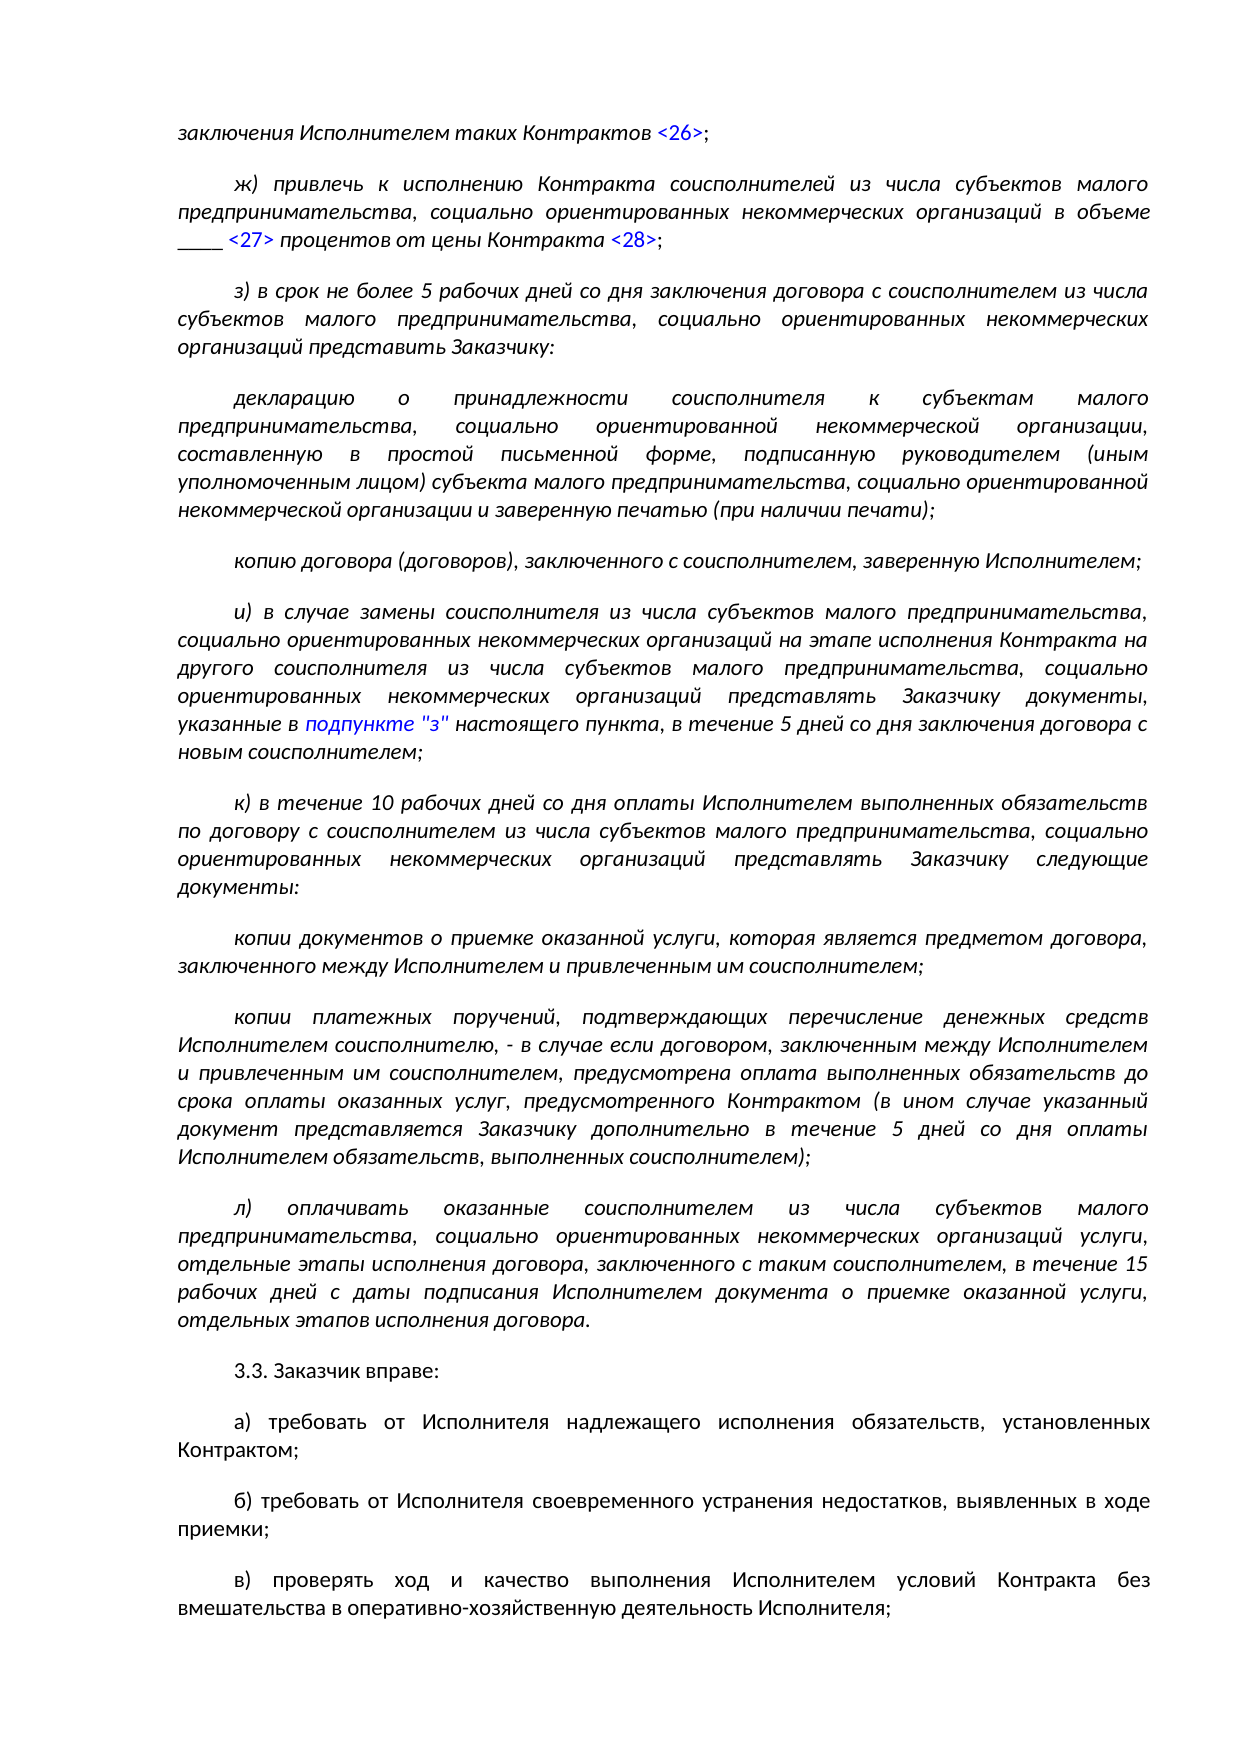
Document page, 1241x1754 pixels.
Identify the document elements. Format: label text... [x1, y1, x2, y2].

text и) в случае замены соисполнителя из числа субъектов малого предпринимательства, социально ориентированных некоммерческих организаций на этапе исполнения Контракта на другого соисполнителя из числа субъектов малого предпринимательства, социально ориентированных некоммерческих организаций представлять Заказчику документы, указанные в подпункте "з" настоящего пункта, в течение 5 дней со дня заключения договора с новым соисполнителем; [177, 597, 1152, 765]
text копию договора (договоров), заключенного с соисполнителем, заверенную Исполнителем; [177, 546, 1152, 574]
text л) оплачивать оказанные соисполнителем из числа субъектов малого предпринимательства, социально ориентированных некоммерческих организаций услуги, отдельные этапы исполнения договора, заключенного с таким соисполнителем, в течение 15 рабочих дней с даты подписания Исполнителем документа о приемке оказанной услуги, отдельных этапов исполнения договора. [177, 1193, 1152, 1333]
text декларацию о принадлежности соисполнителя к субъектам малого предпринимательства, социально ориентированной некоммерческой организации, составленную в простой письменной форме, подписанную руководителем (иным уполномоченным лицом) субъекта малого предпринимательства, социально ориентированной некоммерческой организации и заверенную печатью (при наличии печати); [177, 383, 1152, 523]
text копии платежных поручений, подтверждающих перечисление денежных средств Исполнителем соисполнителю, - в случае если договором, заключенным между Исполнителем и привлеченным им соисполнителем, предусмотрена оплата выполненных обязательств до срока оплаты оказанных услуг, предусмотренного Контрактом (в ином случае указанный документ представляется Заказчику дополнительно в течение 5 дней со дня оплаты Исполнителем обязательств, выполненных соисполнителем); [177, 1002, 1152, 1170]
text 3.3. Заказчик вправе: [177, 1356, 1152, 1384]
text з) в срок не более 5 рабочих дней со дня заключения договора с соисполнителем из числа субъектов малого предпринимательства, социально ориентированных некоммерческих организаций представить Заказчику: [177, 276, 1152, 360]
text в) проверять ход и качество выполнения Исполнителем условий Контракта без вмешательства в оперативно-хозяйственную деятельность Исполнителя; [177, 1565, 1152, 1621]
text ж) привлечь к исполнению Контракта соисполнителей из числа субъектов малого предпринимательства, социально ориентированных некоммерческих организаций в объеме ____ <27> процентов от цены Контракта <28>; [177, 169, 1152, 253]
text а) требовать от Исполнителя надлежащего исполнения обязательств, установленных Контрактом; [177, 1407, 1152, 1463]
text копии документов о приемке оказанной услуги, которая является предметом договора, заключенного между Исполнителем и привлеченным им соисполнителем; [177, 923, 1152, 979]
text к) в течение 10 рабочих дней со дня оплаты Исполнителем выполненных обязательств по договору с соисполнителем из числа субъектов малого предпринимательства, социально ориентированных некоммерческих организаций представлять Заказчику следующие документы: [177, 788, 1152, 900]
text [177, 118, 1152, 146]
text б) требовать от Исполнителя своевременного устранения недостатков, выявленных в ходе приемки; [177, 1486, 1152, 1542]
